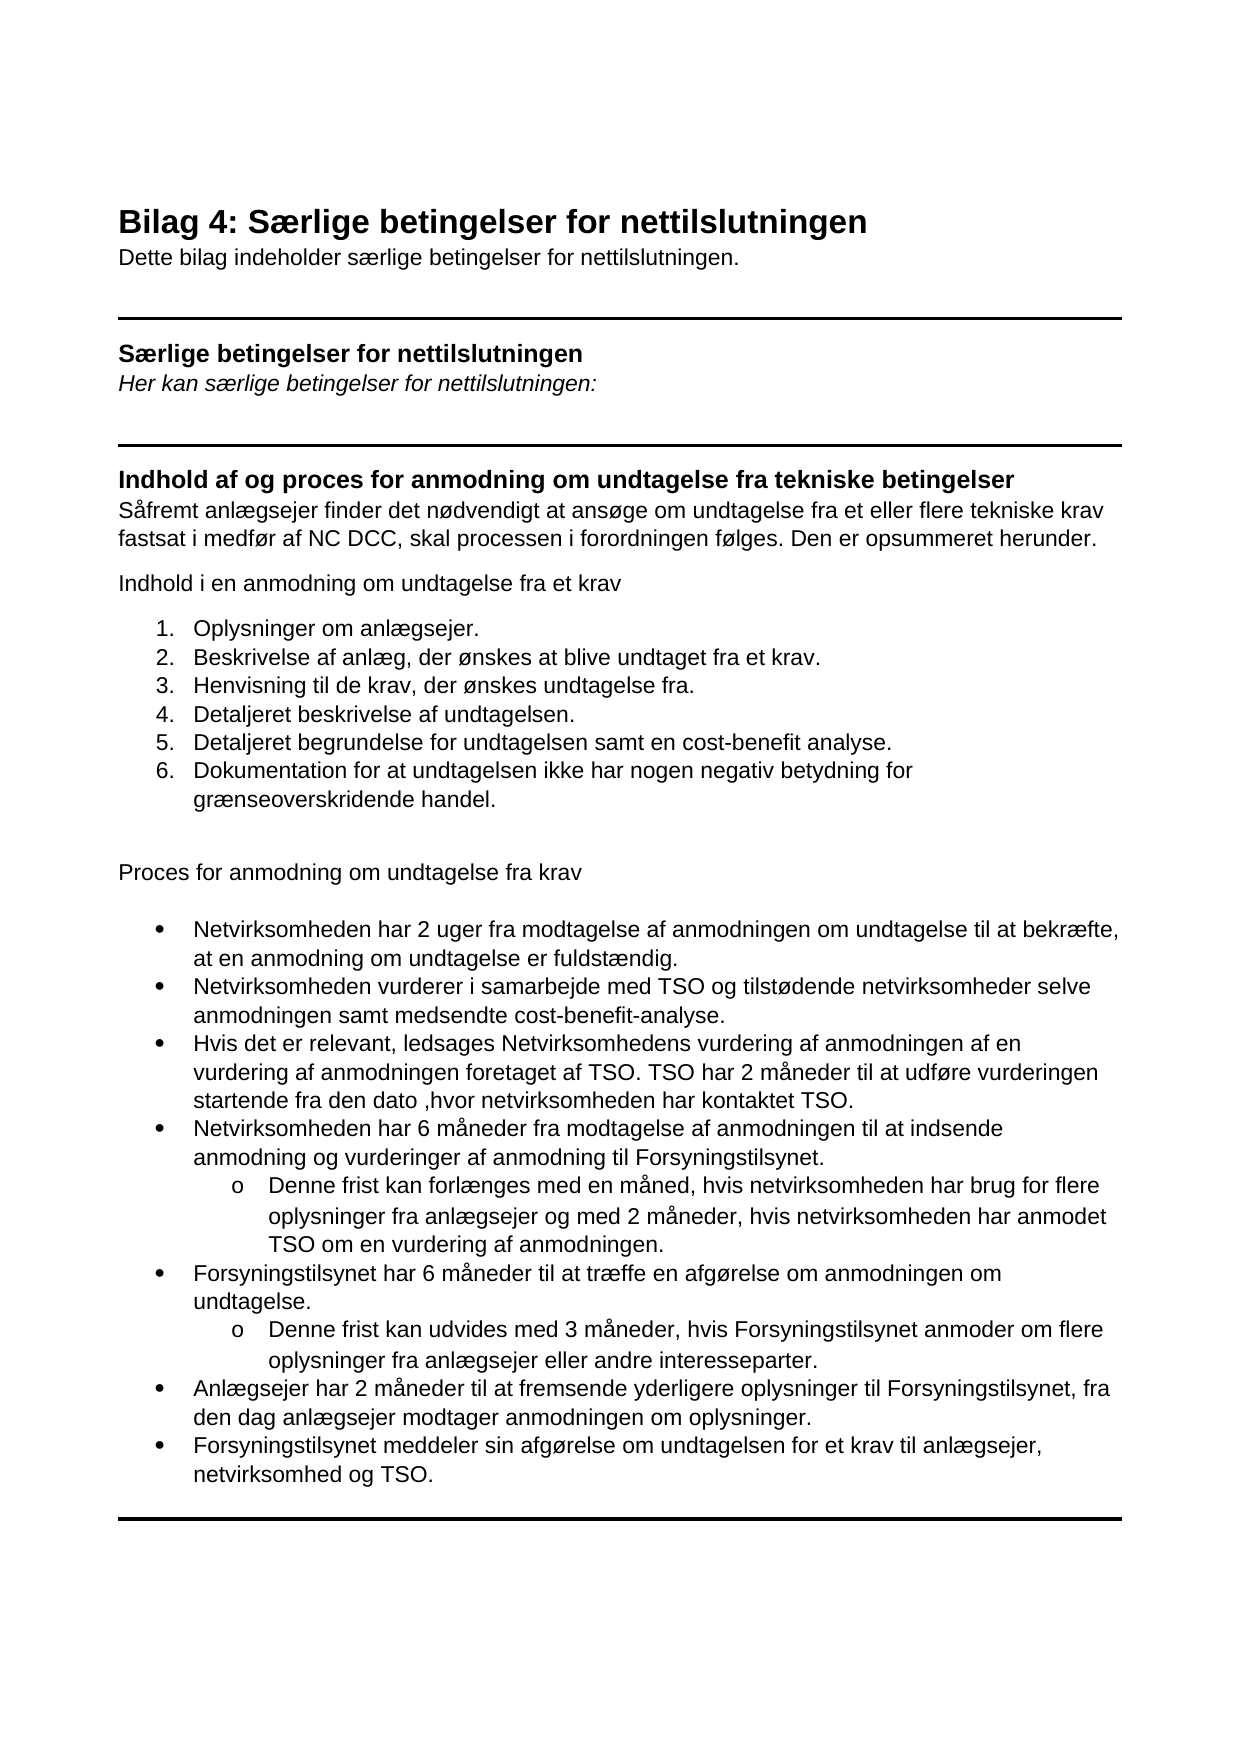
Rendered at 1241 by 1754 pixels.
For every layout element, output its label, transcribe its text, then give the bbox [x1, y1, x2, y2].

list Denne frist kan forlænges med en måned, hvis netvirksomheden har brug for flere oplysninger fra anlægsejer og med 2 måneder, hvis netvirksomheden har anmodet TSO om en vurdering af anmodningen. [231, 1172, 1122, 1257]
list Detaljeret begrundelse for undtagelsen samt en cost-benefit analyse. [156, 729, 1122, 755]
text Indhold i en anmodning om undtagelse fra et krav [118, 570, 1122, 596]
list Forsyningstilsynet har 6 måneder til at træffe en afgørelse om anmodningen om undtagelse. [156, 1259, 1122, 1314]
text Såfremt anlægsejer finder det nødvendigt at ansøge om undtagelse fra et eller flere tekniske krav fastsat i medfør af NC DCC, skal processen i forordningen følges. Den er opsummeret herunder. [118, 497, 1122, 551]
text Proces for anmodning om undtagelse fra krav [118, 859, 1122, 886]
list Beskrivelse af anlæg, der ønskes at blive undtaget fra et krav. [156, 644, 1122, 670]
list Henvisning til de krav, der ønskes undtagelse fra. [156, 672, 1122, 698]
list Netvirksomheden vurderer i samarbejde med TSO og tilstødende netvirksomheder selve anmodningen samt medsendte cost-benefit-analyse. [156, 973, 1122, 1028]
list Anlægsejer har 2 måneder til at fremsende yderligere oplysninger til Forsyningstilsynet, fra den dag anlægsejer modtager anmodningen om oplysninger. [156, 1375, 1122, 1430]
text Bilag 4: Særlige betingelser for nettilslutningen [118, 202, 1122, 241]
list Oplysninger om anlægsejer. [156, 615, 1122, 642]
text Særlige betingelser for nettilslutningen [118, 339, 1122, 368]
list Hvis det er relevant, ledsages Netvirksomhedens vurdering af anmodningen af en vurdering af anmodningen foretaget af TSO. TSO har 2 måneder til at udføre vurderingen startende fra den dato ,hvor netvirksomheden har kontaktet TSO. [156, 1030, 1122, 1113]
list Dokumentation for at undtagelsen ikke har nogen negativ betydning for grænseoverskridende handel. [156, 757, 1122, 812]
list Denne frist kan udvides med 3 måneder, hvis Forsyningstilsynet anmoder om flere oplysninger fra anlægsejer eller andre interesseparter. [231, 1316, 1122, 1373]
text Her kan særlige betingelser for nettilslutningen: [118, 370, 1122, 396]
list Forsyningstilsynet meddeler sin afgørelse om undtagelsen for et krav til anlægsejer, netvirksomhed og TSO. [156, 1432, 1122, 1487]
text Indhold af og proces for anmodning om undtagelse fra tekniske betingelser [118, 466, 1122, 494]
list Netvirksomheden har 6 måneder fra modtagelse af anmodningen til at indsende anmodning og vurderinger af anmodning til Forsyningstilsynet. [156, 1115, 1122, 1170]
text Dette bilag indeholder særlige betingelser for nettilslutningen. [118, 244, 1122, 270]
list Detaljeret beskrivelse af undtagelsen. [156, 701, 1122, 727]
list Netvirksomheden har 2 uger fra modtagelse af anmodningen om undtagelse til at bekræfte, at en anmodning om undtagelse er fuldstændig. [156, 916, 1122, 971]
